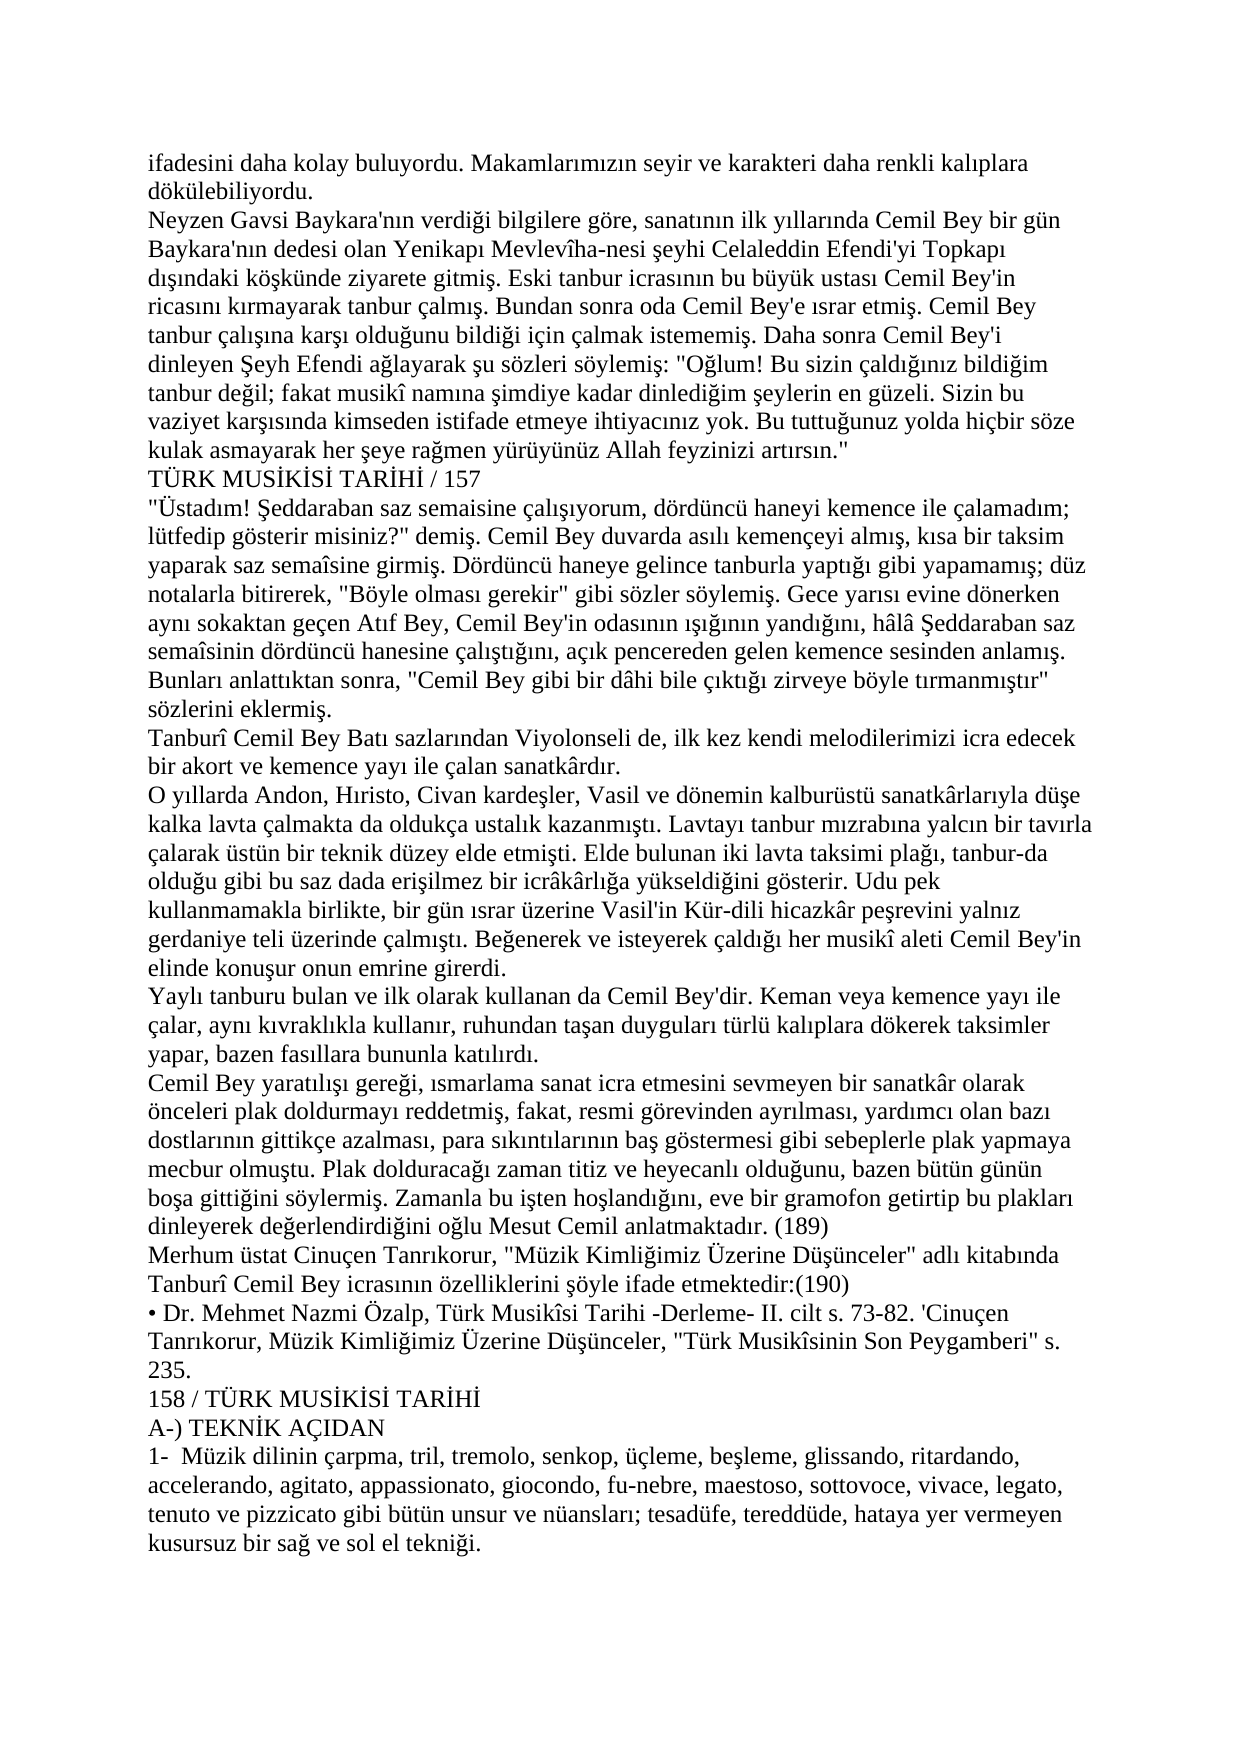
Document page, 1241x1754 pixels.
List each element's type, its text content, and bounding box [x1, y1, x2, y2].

text O yıllarda Andon, Hıristo, Civan kardeşler, Vasil ve dönemin kalburüstü sanatkârlarıyla düşe kalka lavta çalmakta da oldukça ustalık kazanmıştı. Lavtayı tanbur mızrabına yalcın bir tavırla çalarak üstün bir teknik düzey elde etmişti. Elde bulunan iki lavta taksimi plağı, tanbur-da olduğu gibi bu saz dada erişilmez bir icrâkârlığa yükseldiğini gösterir. Udu pek kullanmamakla birlikte, bir gün ısrar üzerine Vasil'in Kür-dili hicazkâr peşrevini yalnız gerdaniye teli üzerinde çalmıştı. Beğenerek ve isteyerek çaldığı her musikî aleti Cemil Bey'in elinde konuşur onun emrine girerdi. [148, 780, 1093, 981]
text • Dr. Mehmet Nazmi Özalp, Türk Musikîsi Tarihi -Derleme- II. cilt s. 73-82. 'Cinuçen Tanrıkorur, Müzik Kimliğimiz Üzerine Düşünceler, "Türk Musikîsinin Son Peygamberi" s. 235. [148, 1298, 1093, 1384]
text Neyzen Gavsi Baykara'nın verdiği bilgilere göre, sanatının ilk yıllarında Cemil Bey bir gün Baykara'nın dedesi olan Yenikapı Mevlevîha-nesi şeyhi Celaleddin Efendi'yi Topkapı dışındaki köşkünde ziyarete gitmiş. Eski tanbur icrasının bu büyük ustası Cemil Bey'in ricasını kırmayarak tanbur çalmış. Bundan sonra oda Cemil Bey'e ısrar etmiş. Cemil Bey tanbur çalışına karşı olduğunu bildiği için çalmak istememiş. Daha sonra Cemil Bey'i dinleyen Şeyh Efendi ağlayarak şu sözleri söylemiş: "Oğlum! Bu sizin çaldığınız bildiğim tanbur değil; fakat musikî namına şimdiye kadar dinlediğim şeylerin en güzeli. Sizin bu vaziyet karşısında kimseden istifade etmeye ihtiyacınız yok. Bu tuttuğunuz yolda hiçbir söze kulak asmayarak her şeye rağmen yürüyünüz Allah feyzinizi artırsın." [148, 205, 1093, 464]
text Cemil Bey yaratılışı gereği, ısmarlama sanat icra etmesini sevmeyen bir sanatkâr olarak önceleri plak doldurmayı reddetmiş, fakat, resmi görevinden ayrılması, yardımcı olan bazı dostlarının gittikçe azalması, para sıkıntılarının baş göstermesi gibi sebeplerle plak yapmaya mecbur olmuştu. Plak dolduracağı zaman titiz ve heyecanlı olduğunu, bazen bütün günün boşa gittiğini söylermiş. Zamanla bu işten hoşlandığını, eve bir gramofon getirtip bu plakları dinleyerek değerlendirdiğini oğlu Mesut Cemil anlatmaktadır. (189) [148, 1068, 1093, 1240]
text TÜRK MUSİKİSİ TARİHİ / 157 [148, 464, 1093, 493]
text Tanburî Cemil Bey Batı sazlarından Viyolonseli de, ilk kez kendi melodilerimizi icra edecek bir akort ve kemence yayı ile çalan sanatkârdır. [148, 723, 1093, 780]
text Yaylı tanburu bulan ve ilk olarak kullanan da Cemil Bey'dir. Keman veya kemence yayı ile çalar, aynı kıvraklıkla kullanır, ruhundan taşan duyguları türlü kalıplara dökerek taksimler yapar, bazen fasıllara bununla katılırdı. [148, 981, 1093, 1068]
text 158 / TÜRK MUSİKİSİ TARİHİ [148, 1384, 1093, 1413]
text A-) TEKNİK AÇIDAN [148, 1413, 1093, 1441]
text 1- Müzik dilinin çarpma, tril, tremolo, senkop, üçleme, beşleme, glissando, ritardando, accelerando, agitato, appassionato, giocondo, fu-nebre, maestoso, sottovoce, vivace, legato, tenuto ve pizzicato gibi bütün unsur ve nüansları; tesadüfe, tereddüde, hataya yer vermeyen kusursuz bir sağ ve sol el tekniği. [148, 1441, 1093, 1556]
text "Üstadım! Şeddaraban saz semaisine çalışıyorum, dördüncü haneyi kemence ile çalamadım; lütfedip gösterir misiniz?" demiş. Cemil Bey duvarda asılı kemençeyi almış, kısa bir taksim yaparak saz semaîsine girmiş. Dördüncü haneye gelince tanburla yaptığı gibi yapamamış; düz notalarla bitirerek, "Böyle olması gerekir" gibi sözler söylemiş. Gece yarısı evine dönerken aynı sokaktan geçen Atıf Bey, Cemil Bey'in odasının ışığının yandığını, hâlâ Şeddaraban saz semaîsinin dördüncü hanesine çalıştığını, açık pencereden gelen kemence sesinden anlamış. Bunları anlattıktan sonra, "Cemil Bey gibi bir dâhi bile çıktığı zirveye böyle tırmanmıştır" sözlerini eklermiş. [148, 493, 1093, 723]
text Merhum üstat Cinuçen Tanrıkorur, "Müzik Kimliğimiz Üzerine Düşünceler" adlı kitabında Tanburî Cemil Bey icrasının özelliklerini şöyle ifade etmektedir:(190) [148, 1240, 1093, 1298]
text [148, 148, 1093, 205]
